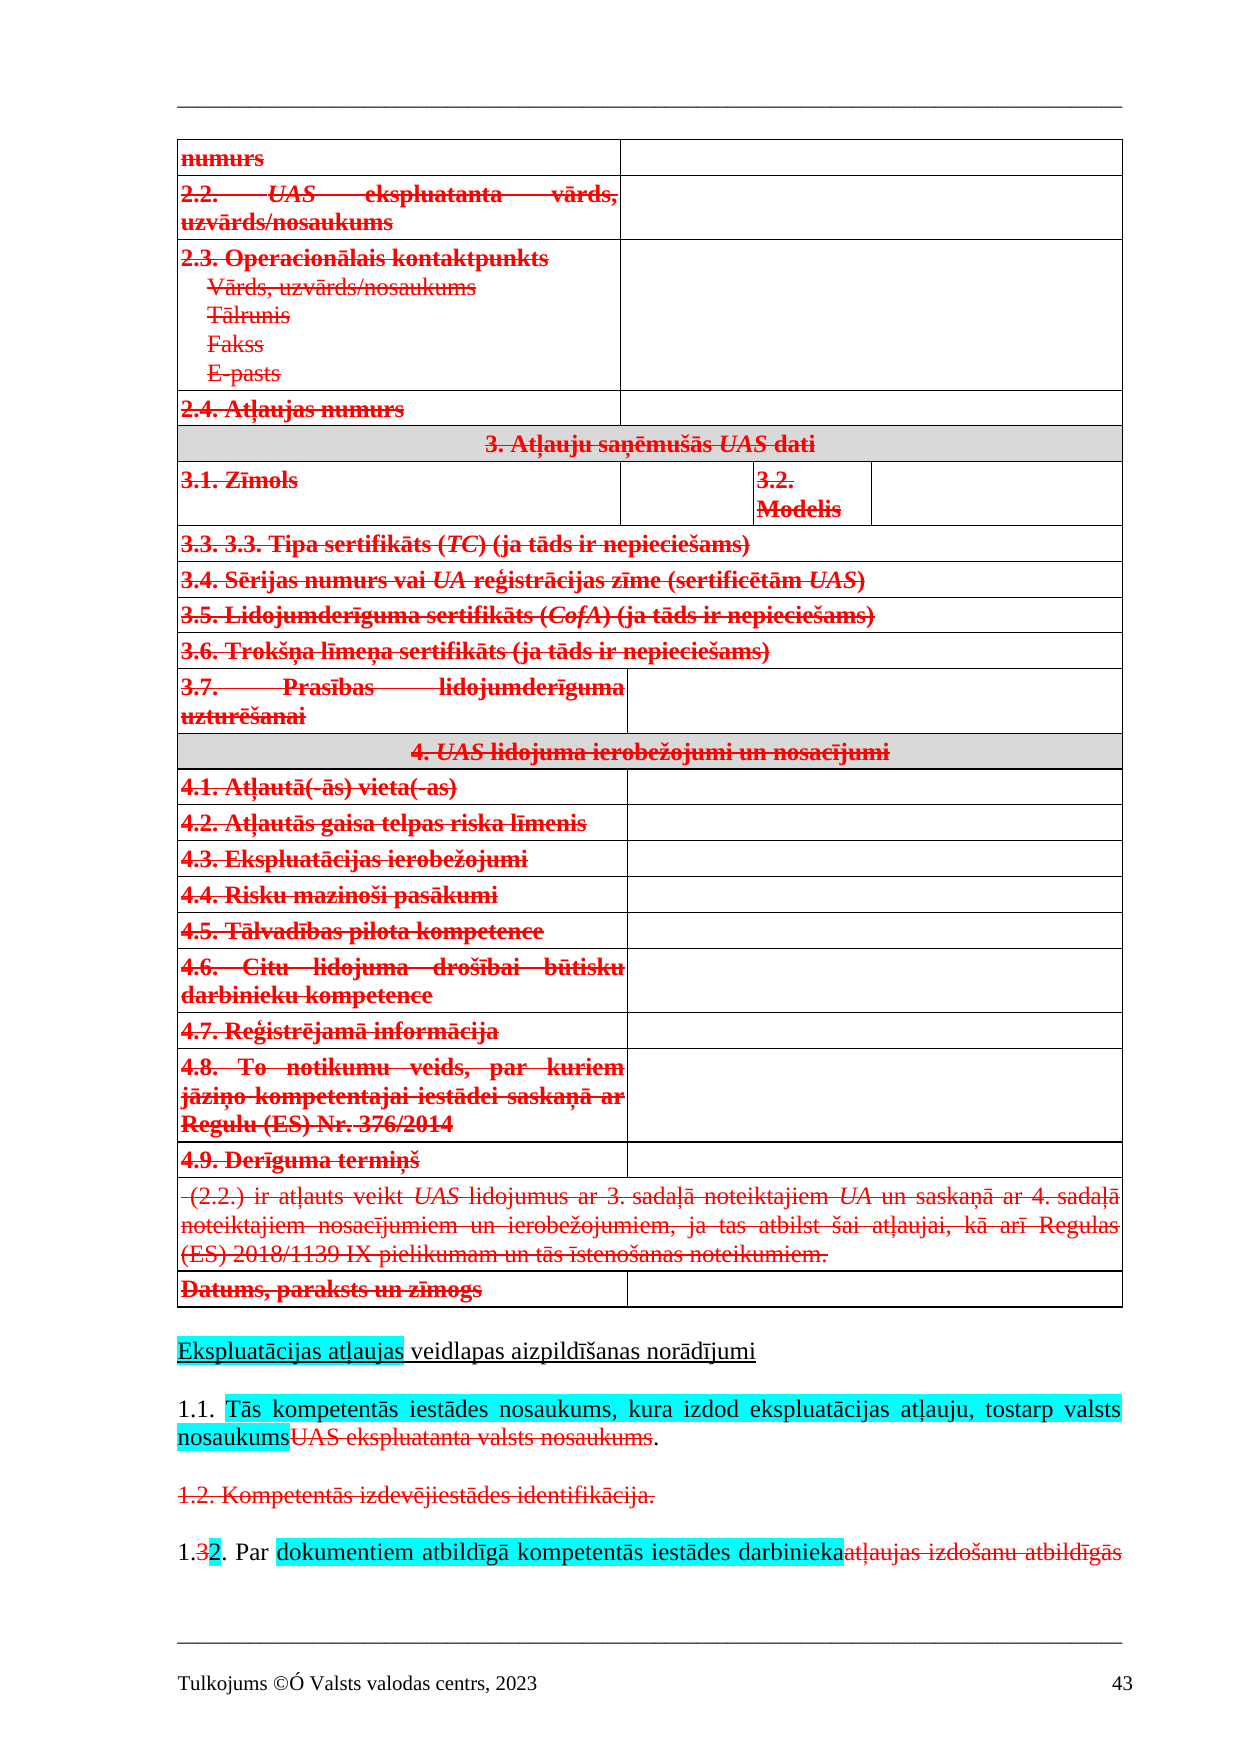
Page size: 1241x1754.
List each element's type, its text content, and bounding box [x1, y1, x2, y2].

table_cell 3.6. Trokšņa līmeņa sertifikāts (ja tāds ir nepieciešams) [178, 633, 1122, 668]
text Ekspluatācijas atļaujas veidlapas aizpildīšanas norādījumi [404, 1336, 1122, 1365]
table_cell 4.5. Tālvadības pilota kompetence [178, 913, 627, 947]
table_cell [628, 1272, 1122, 1306]
table_cell [628, 1013, 1122, 1048]
table_cell 4.3. Ekspluatācijas ierobežojumi [178, 841, 627, 876]
table_cell [628, 877, 1122, 912]
table_cell 4.6. Citu lidojuma drošībai būtisku darbinieku kompetence [178, 949, 627, 1012]
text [177, 1537, 1122, 1566]
table_cell [621, 176, 1122, 239]
table_cell 3. Atļauju saņēmušās UAS dati [178, 426, 1122, 461]
table_cell 3.2. Modelis [754, 462, 871, 525]
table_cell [178, 140, 620, 175]
table_cell [628, 805, 1122, 840]
table_cell [628, 1143, 1122, 1177]
table_cell [628, 841, 1122, 876]
table_cell [628, 913, 1122, 947]
table_cell 4.1. Atļautā(-ās) vieta(-as) [178, 770, 627, 804]
text 1.1. Tās kompetentās iestādes nosaukums, kura izdod ekspluatācijas atļauju, tostarp valsts nosaukumsUAS ekspluatanta valsts nosaukums. [177, 1394, 1122, 1451]
table_cell [621, 240, 1122, 390]
table_cell 3.7. Prasības lidojumderīguma uzturēšanai [178, 669, 627, 732]
text 1.2. Kompetentās izdevējiestādes identifikācija. [177, 1480, 1122, 1509]
table_cell 4.8. To notikumu veids, par kuriem jāziņo kompetentajai iestādei saskaņā ar Regulu (ES) Nr. 376/2014 [178, 1049, 627, 1141]
table_cell 4. UAS lidojuma ierobežojumi un nosacījumi [178, 734, 1122, 768]
table_cell 3.3. 3.3. Tipa sertifikāts (TC) (ja tāds ir nepieciešams) [178, 526, 1122, 561]
table_cell Datums, paraksts un zīmogs [178, 1272, 627, 1306]
table_cell [621, 462, 753, 525]
table_cell [621, 391, 1122, 425]
table_cell [872, 462, 1122, 525]
table_cell 4.4. Risku mazinoši pasākumi [178, 877, 627, 912]
table_cell [628, 1049, 1122, 1141]
table_cell 3.4. Sērijas numurs vai UA reģistrācijas zīme (sertificētām UAS) [178, 562, 1122, 597]
table_cell 3.5. Lidojumderīguma sertifikāts (CofA) (ja tāds ir nepieciešams) [178, 598, 1122, 632]
table_cell [621, 140, 1122, 175]
table_cell 2.2. UAS ekspluatanta vārds, uzvārds/nosaukums [178, 176, 620, 239]
table_cell 4.9. Derīguma termiņš [178, 1143, 627, 1177]
table_cell [628, 770, 1122, 804]
table_cell 4.2. Atļautās gaisa telpas riska līmenis [178, 805, 627, 840]
table_cell [628, 669, 1122, 732]
table_cell (2.2.) ir atļauts veikt UAS lidojumus ar 3. sadaļā noteiktajiem UA un saskaņā ar 4. sadaļā noteiktajiem nosacījumiem un ierobežojumiem, ja tas atbilst šai atļaujai, kā arī Regulas (ES) 2018/1139 IX pielikumam un tās īstenošanas noteikumiem. [178, 1178, 1122, 1270]
table_cell 2.4. Atļaujas numurs [178, 391, 620, 425]
table_cell 4.7. Reģistrējamā informācija [178, 1013, 627, 1048]
table_cell 3.1. Zīmols [178, 462, 620, 525]
table_cell [628, 949, 1122, 1012]
table_cell 2.3. Operacionālais kontaktpunkts Vārds, uzvārds/nosaukums Tālrunis Fakss E-pasts [178, 240, 620, 390]
